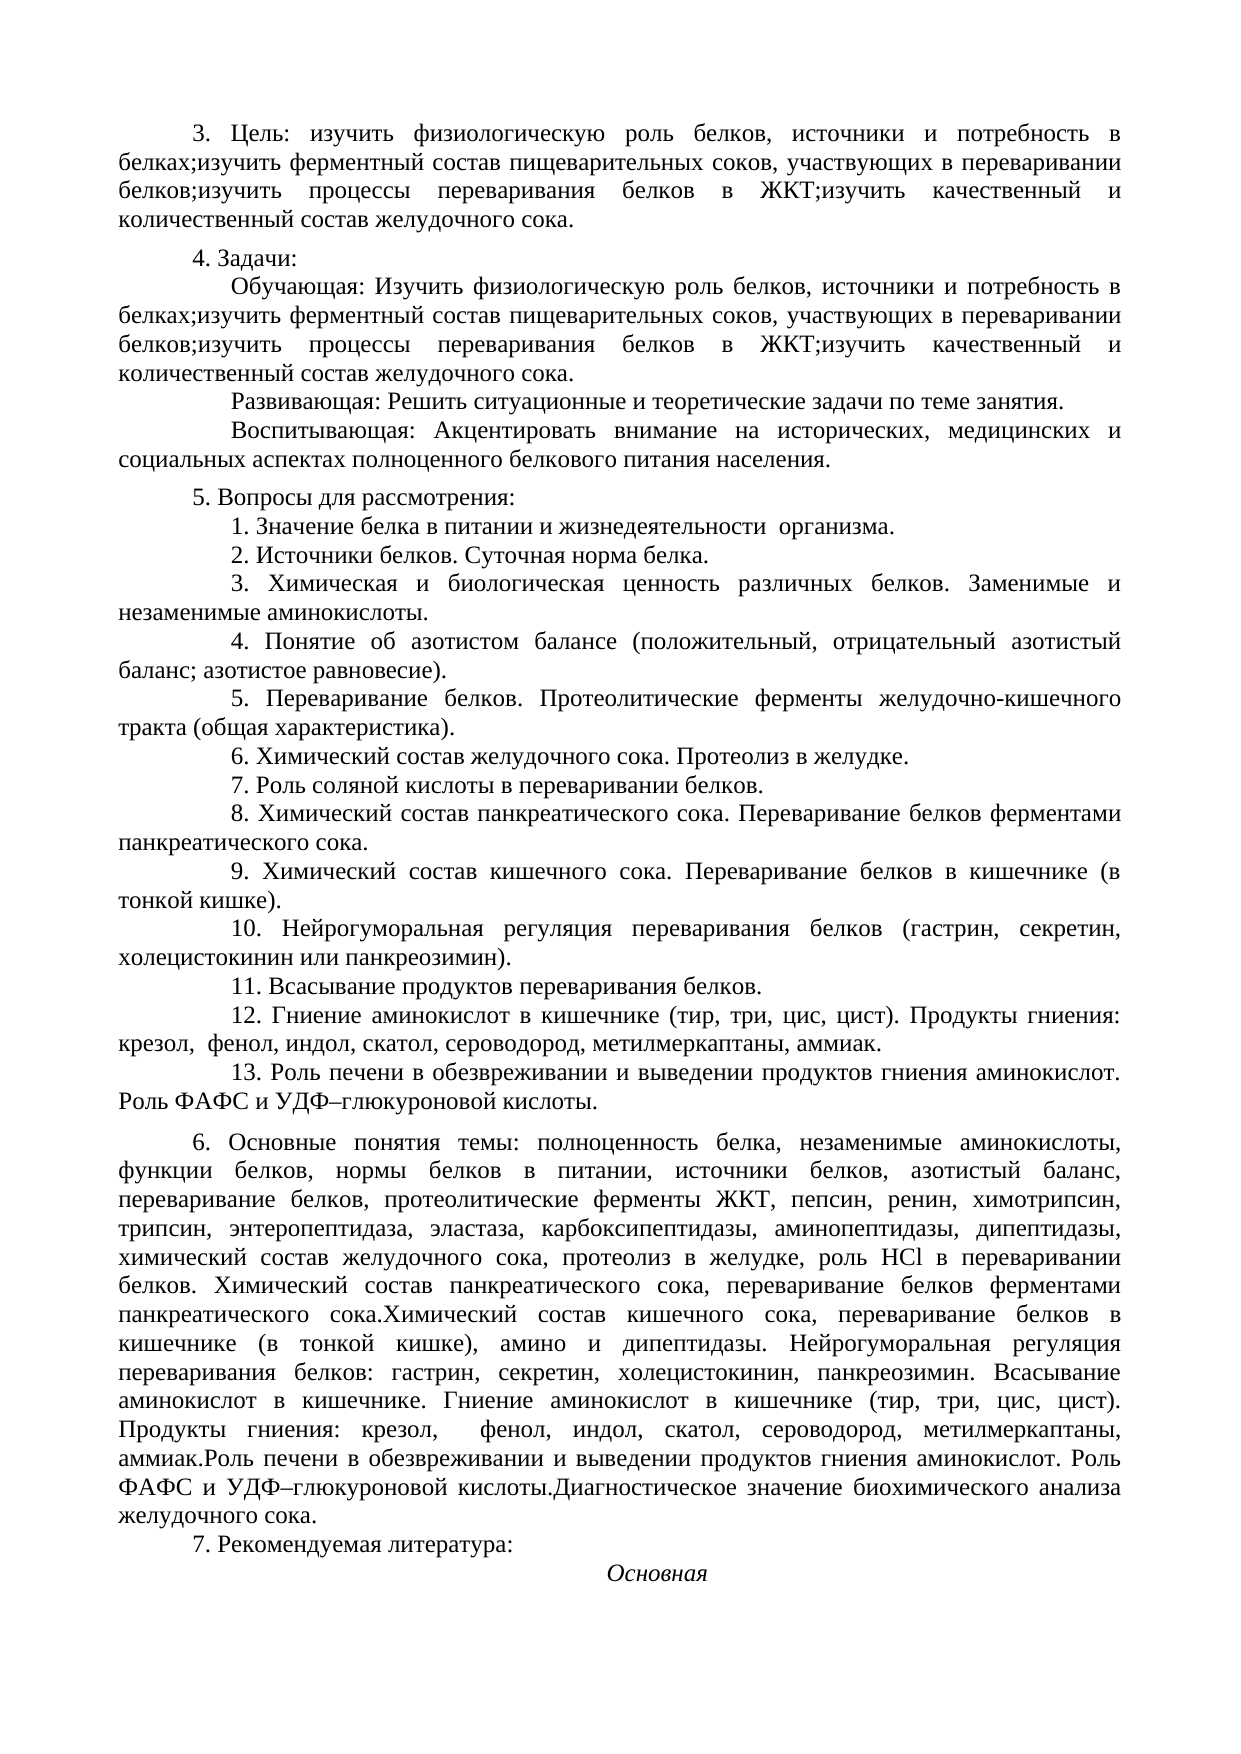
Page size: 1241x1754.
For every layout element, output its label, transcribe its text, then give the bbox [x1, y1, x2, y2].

text 9. Химический состав кишечного сока. Переваривание белков в кишечнике (в тонкой кишке). [118, 856, 1122, 913]
text Развивающая: Решить ситуационные и теоретические задачи по теме занятия. [118, 386, 1122, 415]
text 2. Источники белков. Суточная норма белка. [118, 540, 1122, 568]
text 12. Гниение аминокислот в кишечнике (тир, три, цис, цист). Продукты гниения: крезол, фенол, индол, скатол, сероводород, метилмеркаптаны, аммиак. [118, 1000, 1122, 1057]
text Основная [118, 1558, 1122, 1587]
text 8. Химический состав панкреатического сока. Переваривание белков ферментами панкреатического сока. [118, 798, 1122, 856]
text 11. Всасывание продуктов переваривания белков. [118, 971, 1122, 1000]
text 13. Роль печени в обезвреживании и выведении продуктов гниения аминокислот. Роль ФАФС и УДФ–глюкуроновой кислоты. [118, 1057, 1122, 1115]
text 3. Химическая и биологическая ценность различных белков. Заменимые и незаменимые аминокислоты. [118, 568, 1122, 626]
text 6. Химический состав желудочного сока. Протеолиз в желудке. [118, 741, 1122, 770]
text Воспитывающая: Акцентировать внимание на исторических, медицинских и социальных аспектах полноценного белкового питания населения. [118, 415, 1122, 473]
text 4. Задачи: [118, 243, 1122, 271]
text 10. Нейрогуморальная регуляция переваривания белков (гастрин, секретин, холецистокинин или панкреозимин). [118, 913, 1122, 971]
text 3. Цель: изучить физиологическую роль белков, источники и потребность в белках;изучить ферментный состав пищеварительных соков, участвующих в переваривании белков;изучить процессы переваривания белков в ЖКТ;изучить качественный и количественный состав желудочного сока. [118, 118, 1122, 233]
text 5. Переваривание белков. Протеолитические ферменты желудочно-кишечного тракта (общая характеристика). [118, 683, 1122, 741]
text 1. Значение белка в питании и жизнедеятельности организма. [118, 511, 1122, 540]
text 4. Понятие об азотистом балансе (положительный, отрицательный азотистый баланс; азотистое равновесие). [118, 626, 1122, 683]
text 5. Вопросы для рассмотрения: [118, 482, 1122, 511]
text 6. Основные понятия темы: полноценность белка, незаменимые аминокислоты, функции белков, нормы белков в питании, источники белков, азотистый баланс, переваривание белков, протеолитические ферменты ЖКТ, пепсин, ренин, химотрипсин, трипсин, энтеропептидаза, эластаза, карбоксипептидазы, аминопептидазы, дипептидазы, химический состав желудочного сока, протеолиз в желудке, роль HCl в переваривании белков. Химический состав панкреатического сока, переваривание белков ферментами панкреатического сока.Химический состав кишечного сока, переваривание белков в кишечнике (в тонкой кишке), амино и дипептидазы. Нейрогуморальная регуляция переваривания белков: гастрин, секретин, холецистокинин, панкреозимин. Всасывание аминокислот в кишечнике. Гниение аминокислот в кишечнике (тир, три, цис, цист). Продукты гниения: крезол, фенол, индол, скатол, сероводород, метилмеркаптаны, аммиак.Роль печени в обезвреживании и выведении продуктов гниения аминокислот. Роль ФАФС и УДФ–глюкуроновой кислоты.Диагностическое значение биохимического анализа желудочного сока. [118, 1127, 1122, 1529]
text 7. Рекомендуемая литература: [118, 1529, 1122, 1558]
text 7. Роль соляной кислоты в переваривании белков. [118, 770, 1122, 798]
text Обучающая: Изучить физиологическую роль белков, источники и потребность в белках;изучить ферментный состав пищеварительных соков, участвующих в переваривании белков;изучить процессы переваривания белков в ЖКТ;изучить качественный и количественный состав желудочного сока. [118, 271, 1122, 386]
